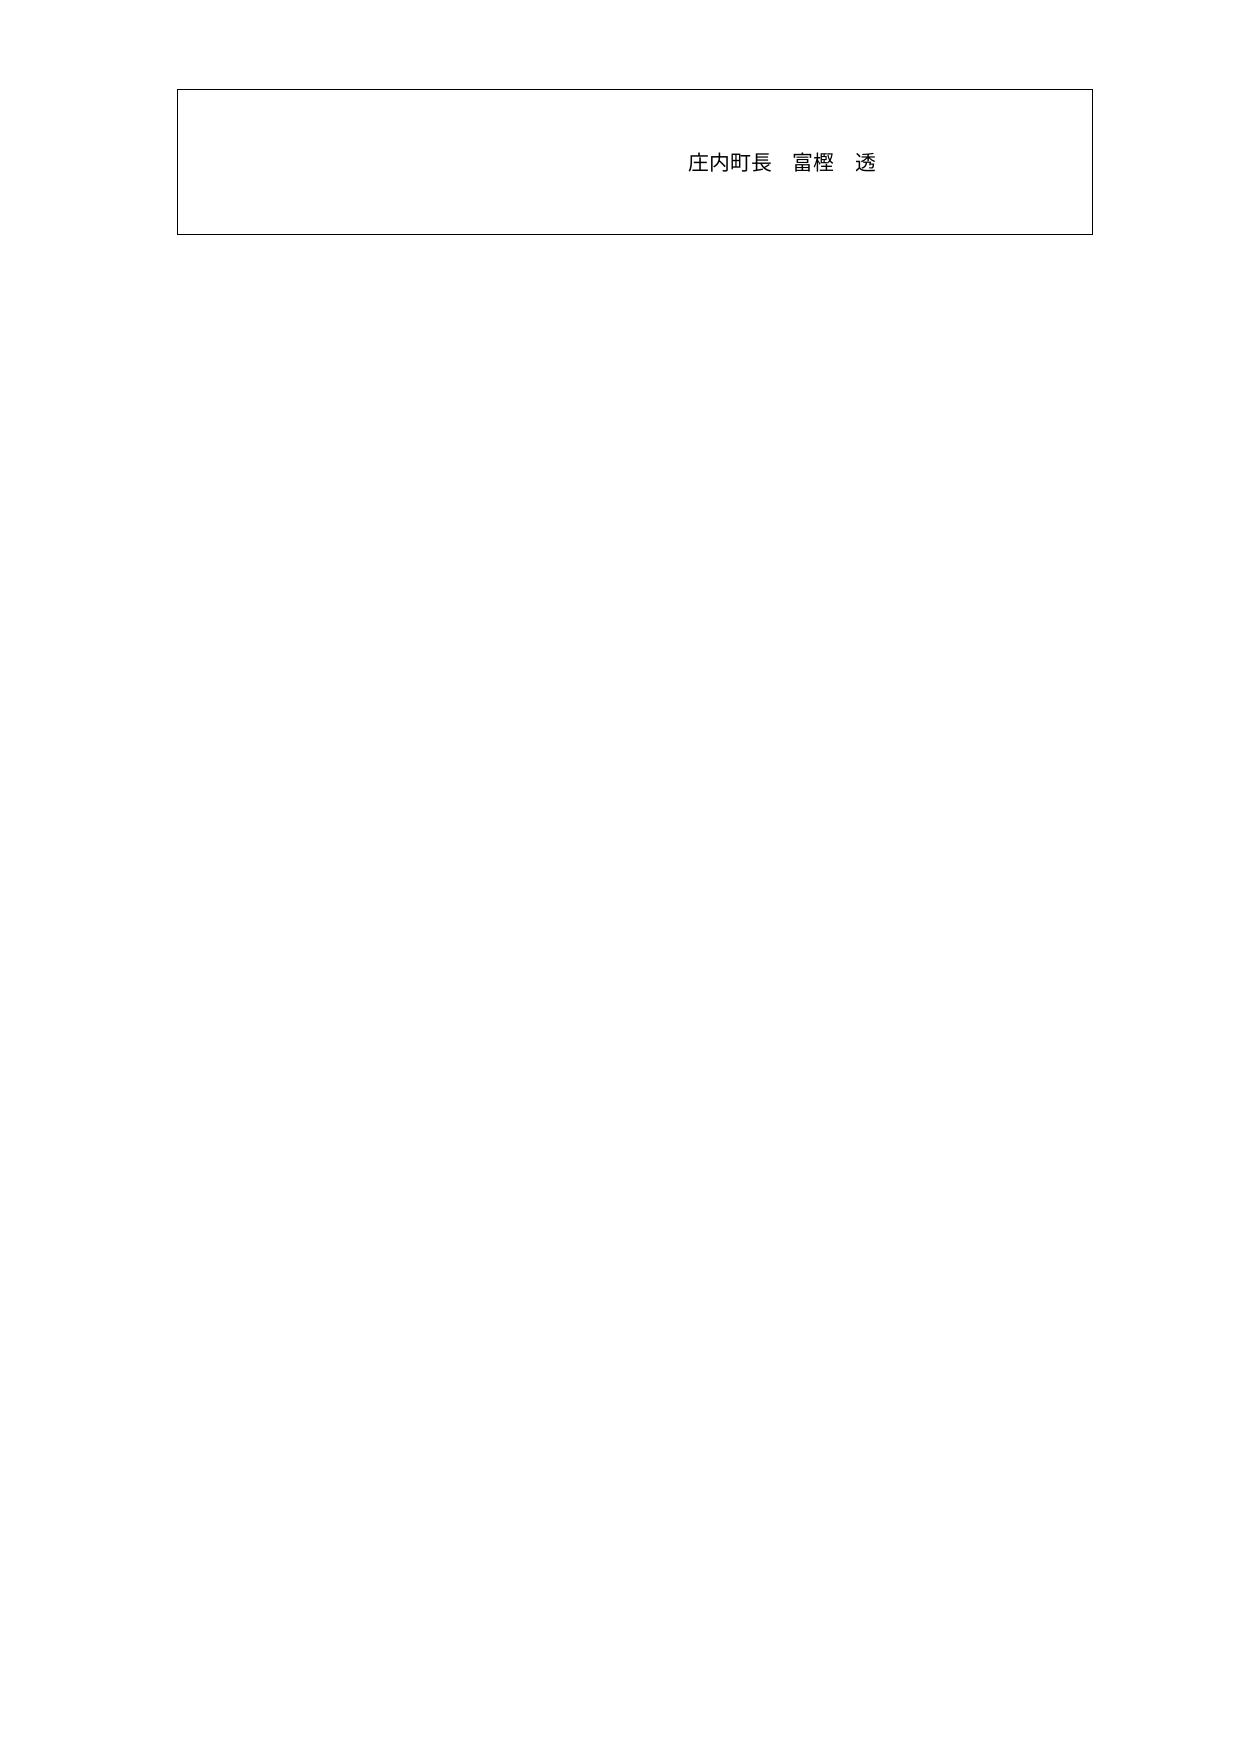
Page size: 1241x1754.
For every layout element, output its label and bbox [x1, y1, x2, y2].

table_header [178, 90, 1092, 234]
